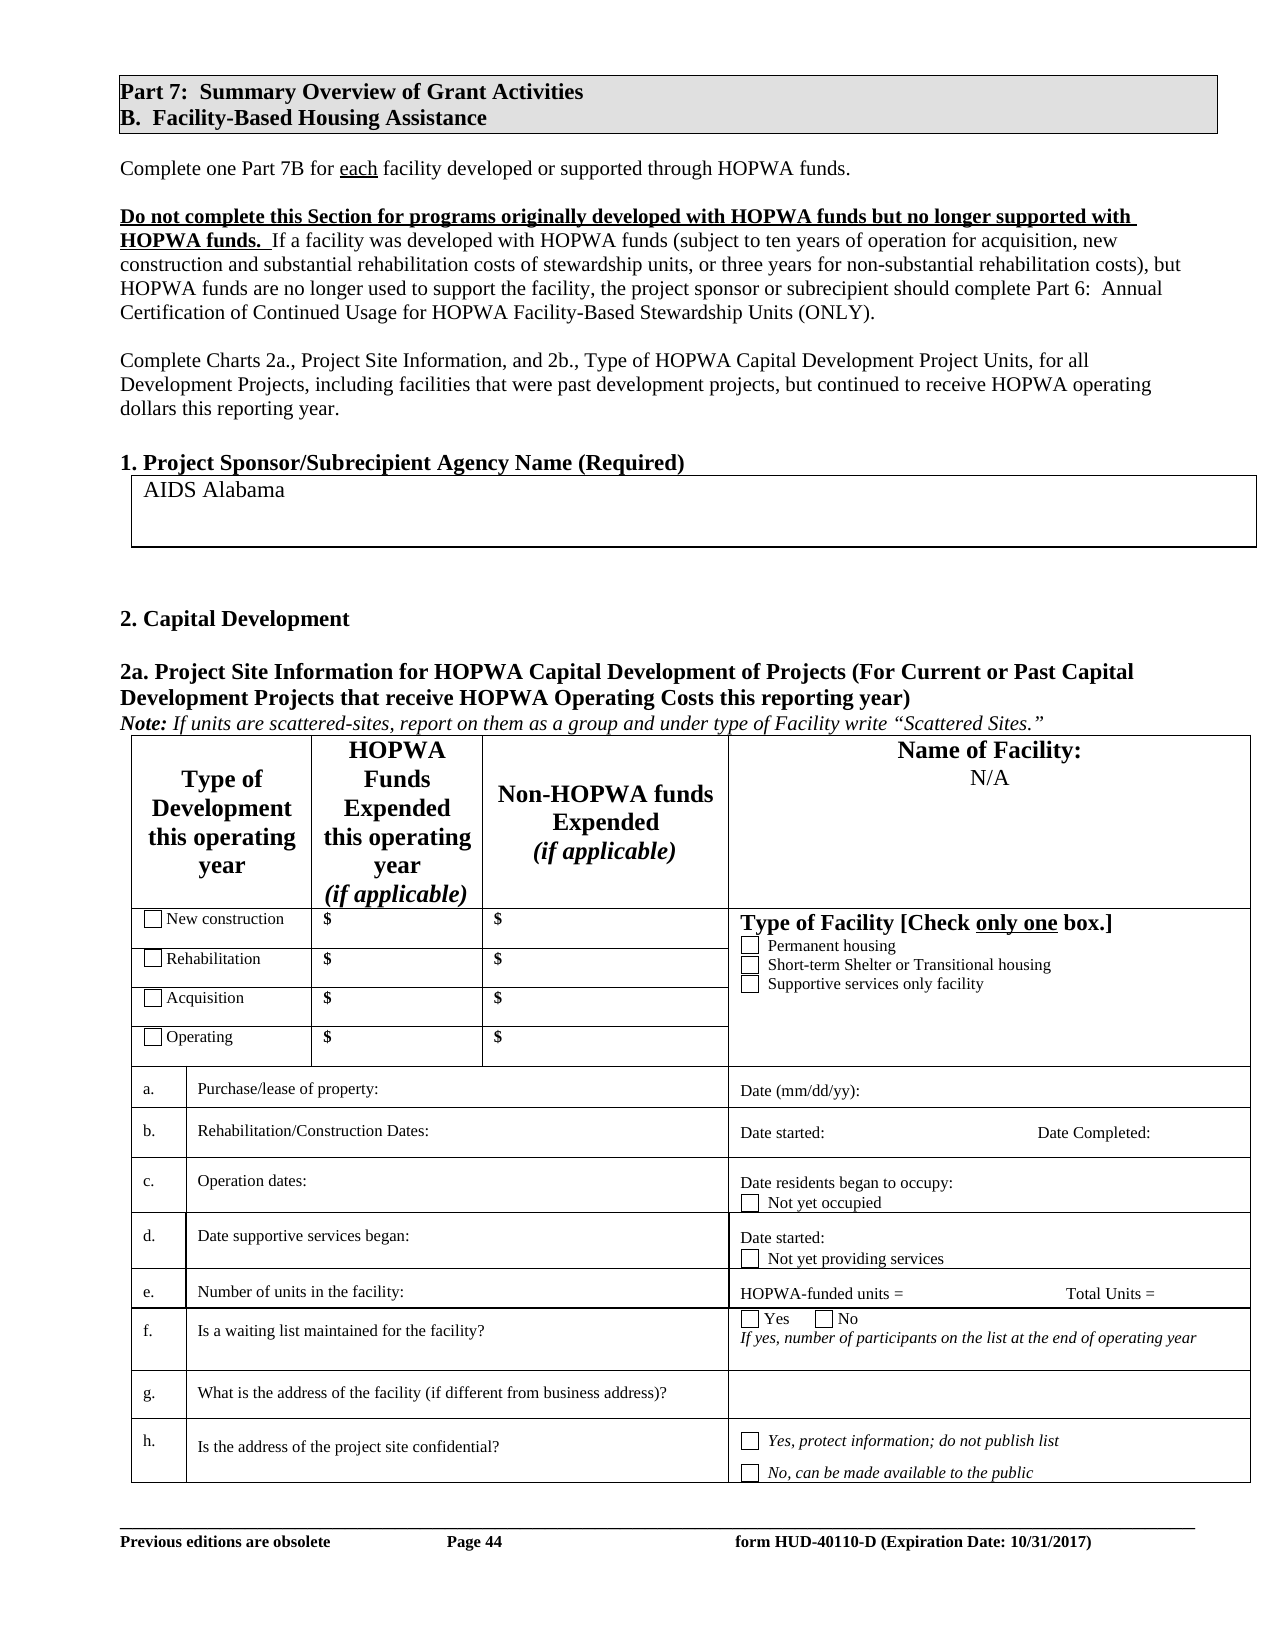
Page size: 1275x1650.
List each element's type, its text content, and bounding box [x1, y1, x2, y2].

table_cell Yes No If yes, number of participants on the list at the end of operating year [729, 1309, 1250, 1370]
table_cell $ [312, 1027, 482, 1066]
table_cell b. [132, 1108, 186, 1157]
table_cell f. [132, 1309, 186, 1370]
table_cell Purchase/lease of property: [187, 1067, 728, 1107]
table_cell $ [312, 949, 482, 987]
table_cell Date supportive services began: [187, 1213, 728, 1268]
table_cell Date started: Date Completed: [729, 1108, 1250, 1157]
text 1. Project Sponsor/Subrecipient Agency Name (Required) [120, 449, 1200, 475]
table_cell Is a waiting list maintained for the facility? [187, 1309, 728, 1370]
text Part 7: Summary Overview of Grant Activities [120, 76, 1217, 101]
table_cell $ [483, 949, 728, 987]
table_cell e. [132, 1269, 185, 1307]
table_cell Type of Facility [Check only one box.] Permanent housing Short-term Shelter or Transitional housing Supportive services only facility [729, 909, 1250, 1066]
text Note: If units are scattered-sites, report on them as a group and under type of Facility write “Scattered Sites.” [120, 710, 1200, 734]
table_cell $ [483, 988, 728, 1026]
table_cell $ [483, 909, 728, 947]
text Complete Charts 2a., Project Site Information, and 2b., Type of HOPWA Capital Development Project Units, for all Development Projects, including facilities that were past development projects, but continued to receive HOPWA operating dollars this reporting year. [120, 348, 1200, 420]
table_cell a. [132, 1067, 186, 1107]
table_header AIDS Alabama [132, 476, 1256, 546]
text B. Facility-Based Housing Assistance [120, 101, 1217, 133]
table_cell Operating [132, 1027, 311, 1066]
table_cell Rehabilitation [132, 949, 311, 987]
table_cell d. [132, 1213, 185, 1268]
table_cell Date residents began to occupy: Not yet occupied [729, 1158, 1250, 1212]
text 2. Capital Development [120, 605, 1200, 631]
table_cell $ [312, 988, 482, 1026]
table_header Name of Facility: N/A [729, 736, 1250, 908]
table_cell Operation dates: [187, 1158, 728, 1212]
table_header HOPWA Funds Expended this operating year (if applicable) [312, 736, 482, 908]
table_cell Number of units in the facility: [187, 1269, 728, 1307]
text Complete one Part 7B for each facility developed or supported through HOPWA funds. [120, 156, 1200, 179]
table_cell Date started: Not yet providing services [730, 1213, 1250, 1268]
table_cell h. [132, 1419, 186, 1482]
table_cell Acquisition [132, 988, 311, 1026]
table_cell [729, 1371, 1250, 1417]
table_cell g. [132, 1371, 186, 1417]
table_cell Is the address of the project site confidential? [187, 1419, 728, 1482]
table_cell $ [312, 909, 482, 947]
table_cell HOPWA-funded units = Total Units = [730, 1269, 1250, 1307]
text 2a. Project Site Information for HOPWA Capital Development of Projects (For Current or Past Capital Development Projects that receive HOPWA Operating Costs this reporting year) [120, 658, 1200, 710]
table_cell $ [483, 1027, 728, 1066]
table_cell What is the address of the facility (if different from business address)? [187, 1371, 728, 1417]
text Do not complete this Section for programs originally developed with HOPWA funds but no longer supported with HOPWA funds. If a facility was developed with HOPWA funds (subject to ten years of operation for acquisition, new construction and substantial rehabilitation costs of stewardship units, or three years for non-substantial rehabilitation costs), but HOPWA funds are no longer used to support the facility, the project sponsor or subrecipient should complete Part 6: Annual Certification of Continued Usage for HOPWA Facility-Based Stewardship Units (ONLY). [120, 204, 1200, 324]
table_cell c. [132, 1158, 186, 1212]
table_header Non-HOPWA funds Expended (if applicable) [483, 736, 728, 908]
table_cell Yes, protect information; do not publish list No, can be made available to the public [729, 1419, 1250, 1482]
table_header Type of Development this operating year [132, 736, 311, 908]
table_cell Date (mm/dd/yy): [729, 1067, 1250, 1107]
table_cell New construction [132, 909, 311, 947]
table_cell Rehabilitation/Construction Dates: [187, 1108, 728, 1157]
